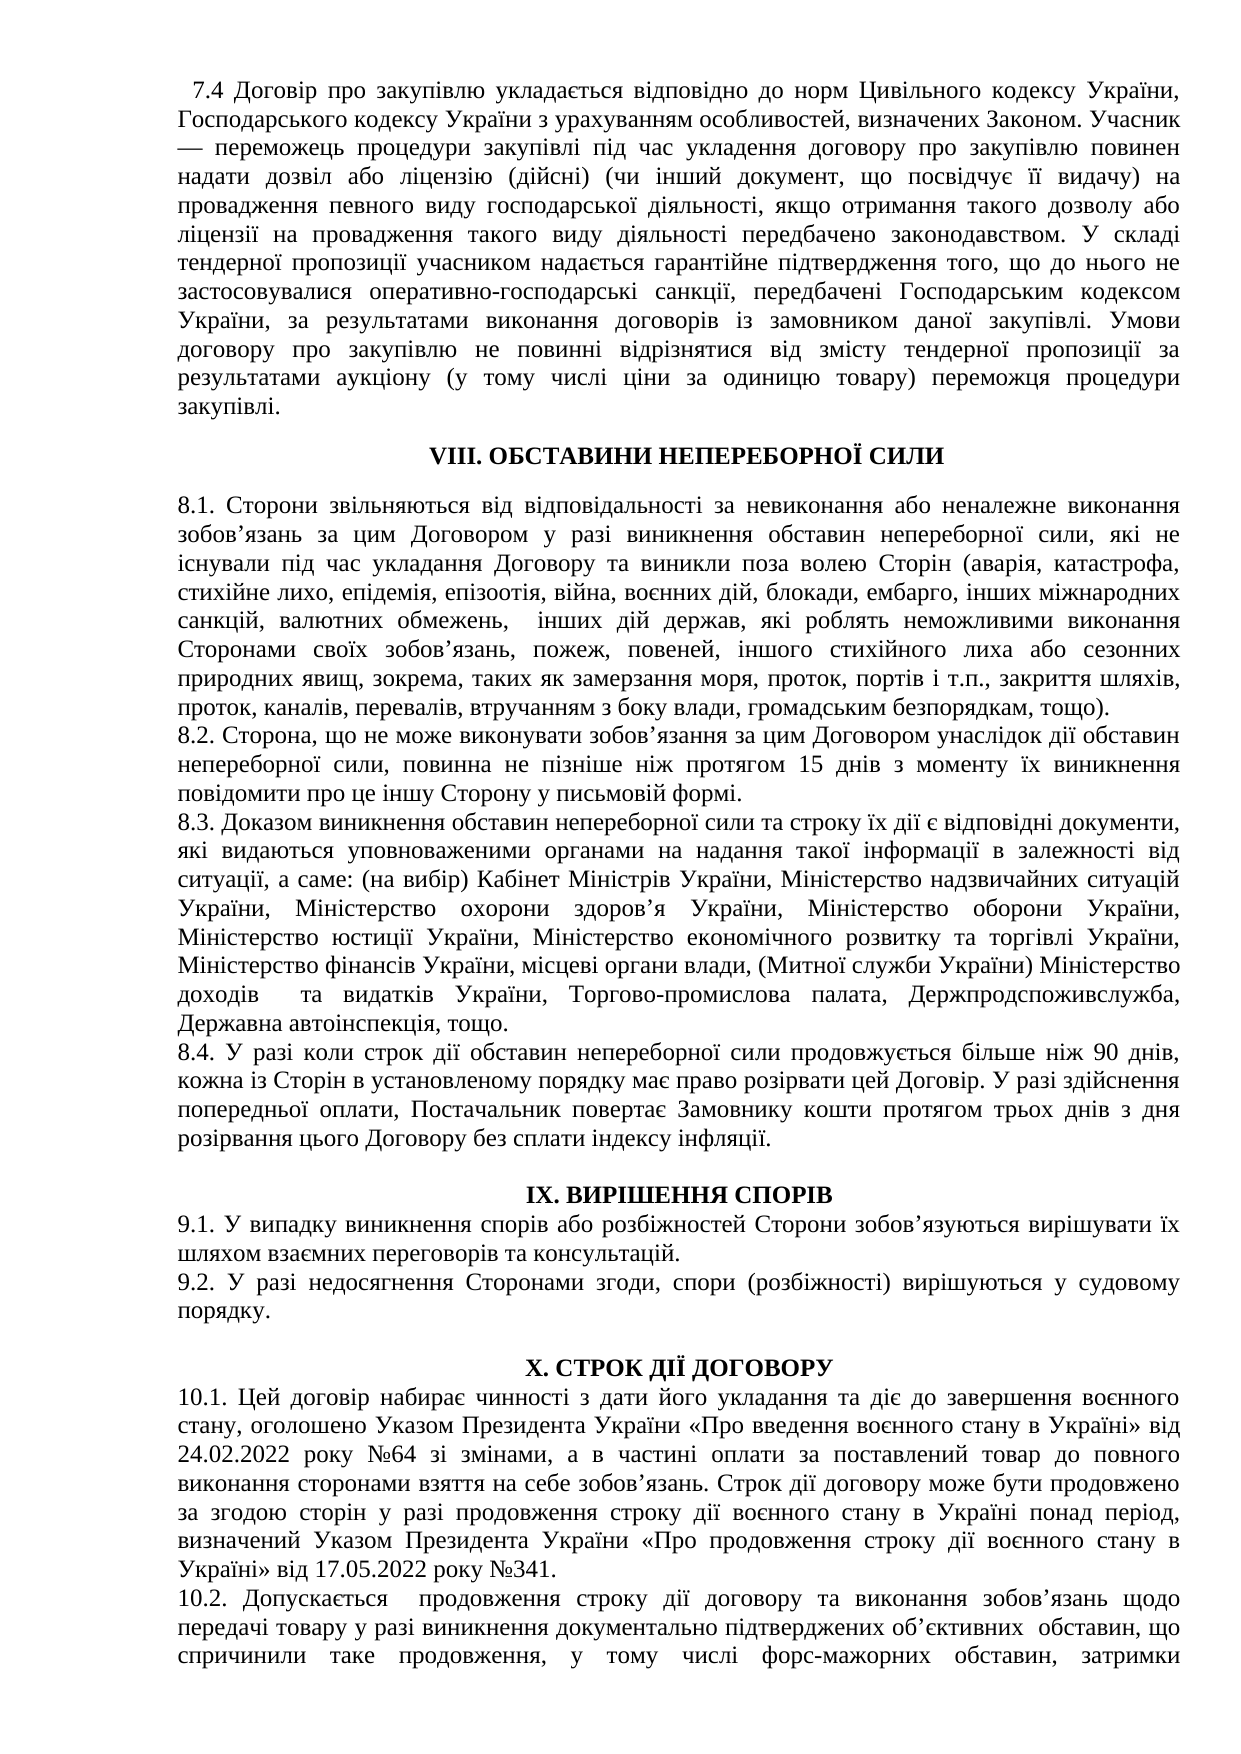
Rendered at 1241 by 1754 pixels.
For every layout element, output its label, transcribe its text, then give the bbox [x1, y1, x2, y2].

text VIII. ОБСТАВИНИ НЕПЕРЕБОРНОЇ СИЛИ [177, 441, 1181, 469]
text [177, 1583, 1181, 1669]
text 9.1. У випадку виникнення спорів або розбіжностей Сторони зобов’язуються вирішувати їх шляхом взаємних переговорів та консультацій. [177, 1209, 1181, 1267]
text 8.2. Сторона, що не може виконувати зобов’язання за цим Договором унаслідок дії обставин непереборної сили, повинна не пізніше ніж протягом 15 днів з моменту їх виникнення повідомити про це іншу Сторону у письмовій формі. [177, 720, 1181, 807]
text 10.1. Цей договір набирає чинності з дати його укладання та діє до завершення воєнного стану, оголошено Указом Президента України «Про введення воєнного стану в Україні» від 24.02.2022 року №64 зі змінами, а в частині оплати за поставлений товар до повного виконання сторонами взяття на себе зобов’язань. Строк дії договору може бути продовжено за згодою сторін у разі продовження строку дії воєнного стану в Україні понад період, визначений Указом Президента України «Про продовження строку дії воєнного стану в Україні» від 17.05.2022 року №341. [177, 1382, 1181, 1583]
text 9.2. У разі недосягнення Сторонами згоди, спори (розбіжності) вирішуються у судовому порядку. [177, 1267, 1181, 1324]
text 8.1. Сторони звільняються від відповідальності за невиконання або неналежне виконання зобов’язань за цим Договором у разі виникнення обставин непереборної сили, які не існували під час укладання Договору та виникли поза волею Сторін (аварія, катастрофа, стихійне лихо, епідемія, епізоотія, війна, воєнних дій, блокади, ембарго, інших міжнародних санкцій, валютних обмежень, інших дій держав, які роблять неможливими виконання Сторонами своїх зобов’язань, пожеж, повеней, іншого стихійного лиха або сезонних природних явищ, зокрема, таких як замерзання моря, проток, портів і т.п., закриття шляхів, проток, каналів, перевалів, втручанням з боку влади, громадським безпорядкам, тощо). [177, 490, 1181, 720]
text IX. ВИРІШЕННЯ СПОРІВ [177, 1180, 1181, 1209]
text 7.4 Договір про закупівлю укладається відповідно до норм Цивільного кодексу України, Господарського кодексу України з урахуванням особливостей, визначених Законом. Учасник — переможець процедури закупівлі під час укладення договору про закупівлю повинен надати дозвіл або ліцензію (дійсні) (чи інший документ, що посвідчує її видачу) на провадження певного виду господарської діяльності, якщо отримання такого дозволу або ліцензії на провадження такого виду діяльності передбачено законодавством. У складі тендерної пропозиції учасником надається гарантійне підтвердження того, що до нього не застосовувалися оперативно-господарські санкції, передбачені Господарським кодексом України, за результатами виконання договорів із замовником даної закупівлі. Умови договору про закупівлю не повинні відрізнятися від змісту тендерної пропозиції за результатами аукціону (у тому числі ціни за одиницю товару) переможця процедури закупівлі. [177, 75, 1181, 420]
text 8.3. Доказом виникнення обставин непереборної сили та строку їх дії є відповідні документи, які видаються уповноваженими органами на надання такої інформації в залежності від ситуації, а саме: (на вибір) Кабінет Міністрів України, Міністерство надзвичайних ситуацій України, Міністерство охорони здоров’я України, Міністерство оборони України, Міністерство юстиції України, Міністерство економічного розвитку та торгівлі України, Міністерство фінансів України, місцеві органи влади, (Митної служби України) Міністерство доходів та видатків України, Торгово-промислова палата, Держпродспоживслужба, Державна автоінспекція, тощо. [177, 807, 1181, 1037]
text X. СТРОК ДІЇ ДОГОВОРУ [177, 1353, 1181, 1382]
text 8.4. У разі коли строк дії обставин непереборної сили продовжується більше ніж 90 днів, кожна із Сторін в установленому порядку має право розірвати цей Договір. У разі здійснення попередньої оплати, Постачальник повертає Замовнику кошти протягом трьох днів з дня розірвання цього Договору без сплати індексу інфляції. [177, 1037, 1181, 1152]
